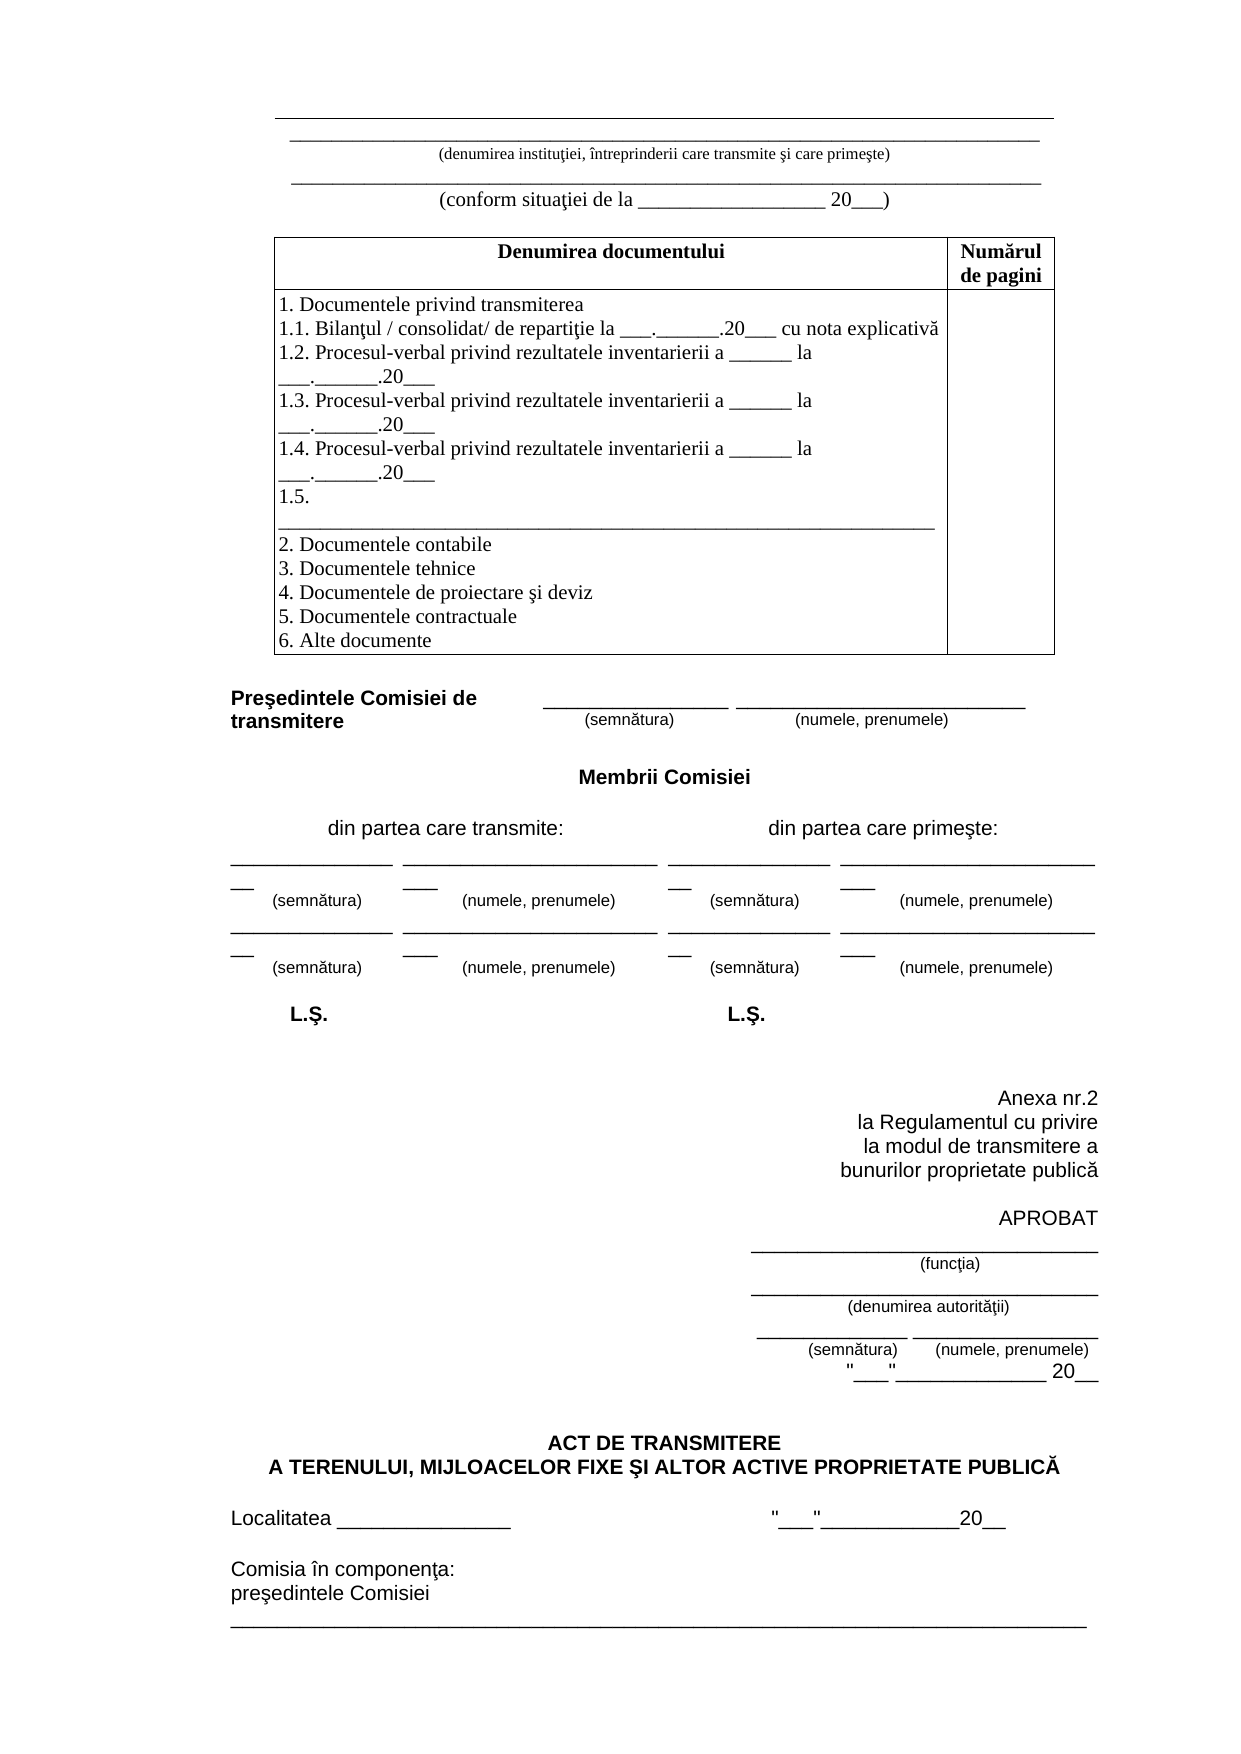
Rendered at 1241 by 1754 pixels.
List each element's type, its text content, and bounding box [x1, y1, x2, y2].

table_cell _________________________ (numele, prenumele) _________________________ (numele, prenumele) [837, 842, 1102, 1027]
table_cell _________________________ (numele, prenumele) _________________________ (numele, prenumele) [399, 842, 664, 1027]
table_cell Denumirea documentului [275, 238, 947, 289]
table_header Preşedintele Comisiei de transmitere [227, 684, 539, 735]
table_header _________________________ (numele, prenumele) [732, 684, 1102, 735]
table_cell Numărul de pagini [948, 238, 1054, 289]
table_cell ________________ (semnătura) ________________ (semnătura) L.Ş. [664, 842, 837, 1027]
table_header ________________ (semnătura) [539, 684, 732, 735]
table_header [275, 119, 1054, 237]
table_cell 1. Documentele privind transmiterea 1.1. Bilanţul / consolidat/ de repartiţie la ___.______.20___ cu nota explicativă 1.2. Procesul-verbal privind rezultatele inventarierii a ______ la ___.______.20___ 1.3. Procesul-verbal privind rezultatele inventarierii a ______ la ___.______.20___ 1.4. Procesul-verbal privind rezultatele inventarierii a ______ la ___.______.20___ 1.5. _______________________________________________________________ 2. Documentele contabile 3. Documentele tehnice 4. Documentele de proiectare şi deviz 5. Documentele contractuale 6. Alte documente [275, 290, 947, 654]
table_cell Localitatea _______________ [227, 1505, 675, 1532]
table_cell [948, 290, 1054, 654]
table_cell ________________ (semnătura) ________________ (semnătura) L.Ş. [227, 842, 399, 1027]
table_cell din partea care primeşte: [664, 815, 1102, 842]
table_header Membrii Comisiei [227, 764, 1102, 815]
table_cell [227, 1532, 1102, 1631]
table_header Anexa nr.2 la Regulamentul cu privire la modul de transmitere a bunurilor proprietate publică APROBAT ______________________________ (funcţia) ______________________________ (denumirea autorităţii) _____________ ________________ (semnătura) (numele, prenumele) "___"_____________ 20__ ACT DE TRANSMITERE A TERENULUI, MIJLOACELOR FIXE ŞI ALTOR ACTIVE PROPRIETATE PUBLICĂ [227, 1085, 1102, 1504]
table_cell "___"____________20__ [675, 1505, 1102, 1532]
table_cell din partea care transmite: [227, 815, 664, 842]
